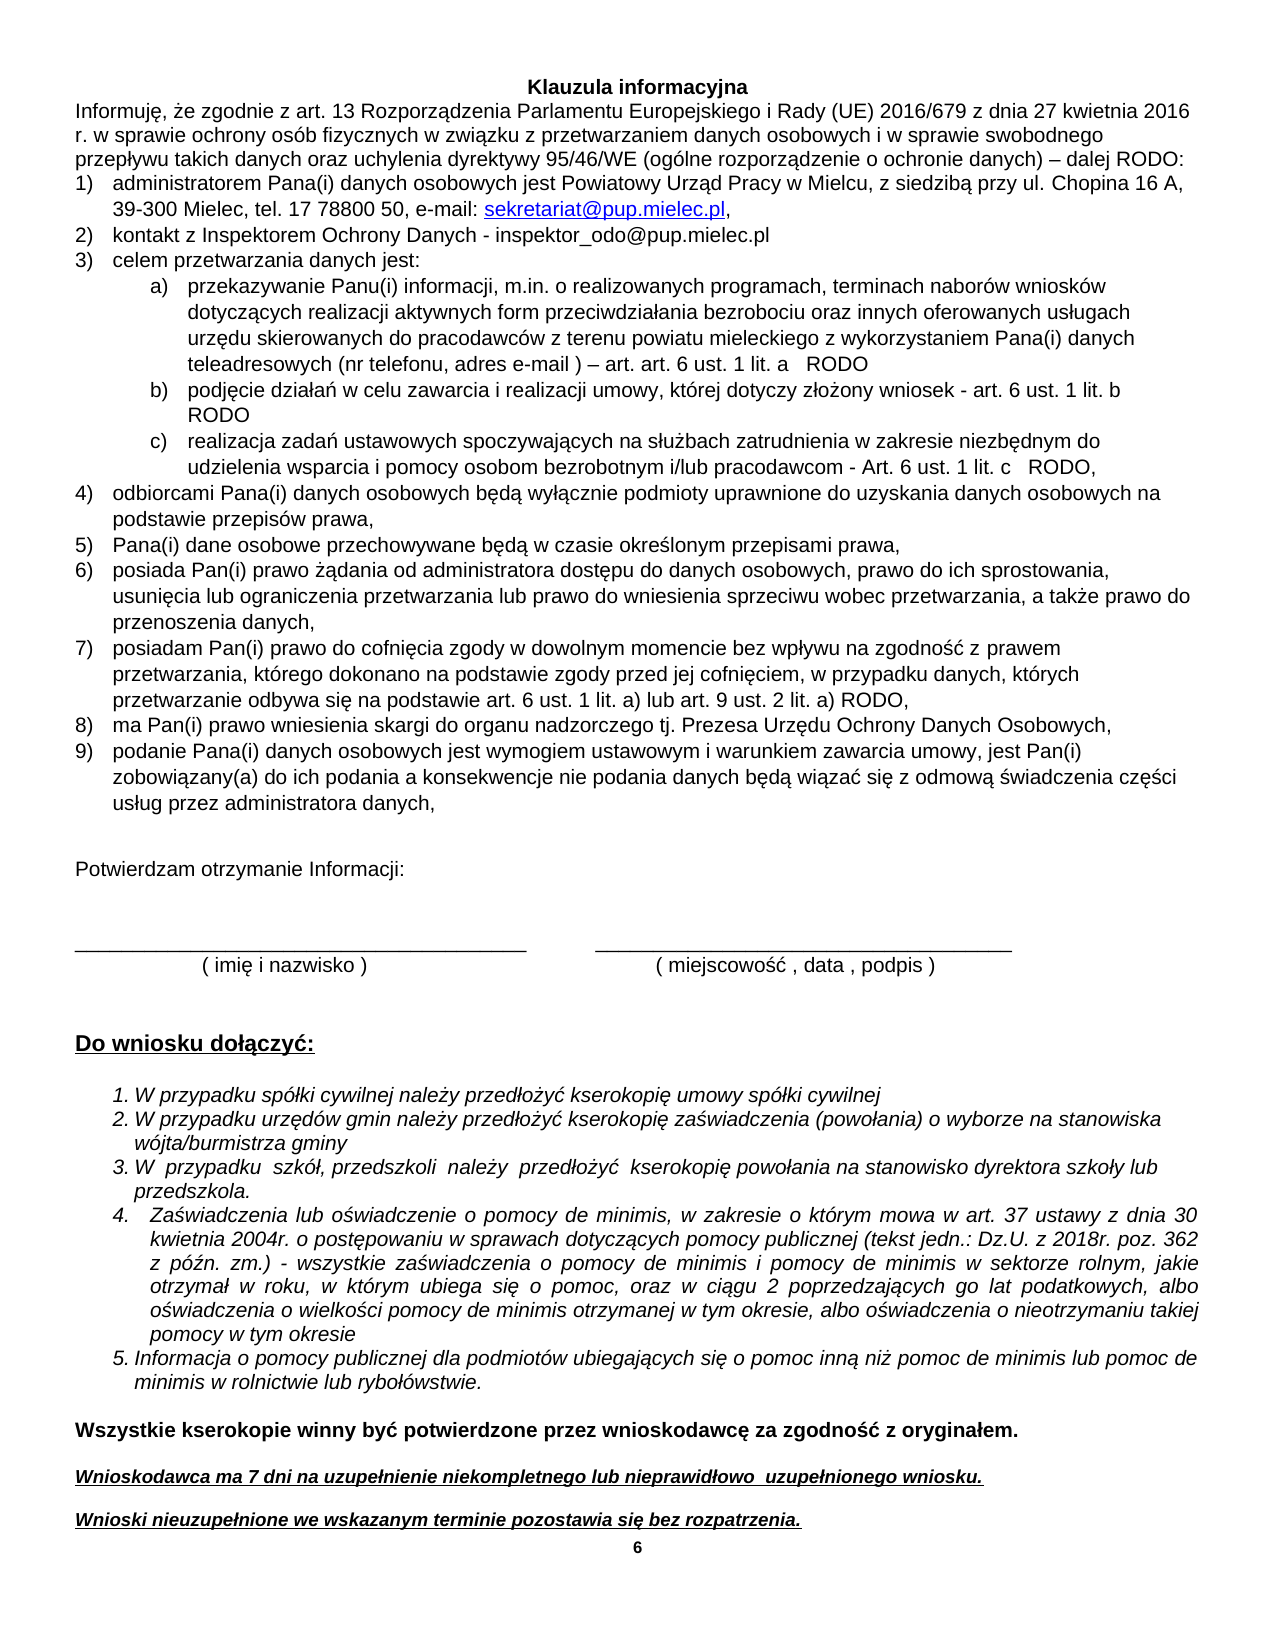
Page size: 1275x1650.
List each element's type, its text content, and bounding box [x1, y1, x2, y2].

list W przypadku urzędów gmin należy przedłożyć kserokopię zaświadczenia (powołania) o wyborze na stanowiska wójta/burmistrza gminy [112, 1107, 1200, 1154]
text Klauzula informacyjna [75, 75, 1200, 99]
list posiada Pan(i) prawo żądania od administratora dostępu do danych osobowych, prawo do ich sprostowania, usunięcia lub ograniczenia przetwarzania lub prawo do wniesienia sprzeciwu wobec przetwarzania, a także prawo do przenoszenia danych, [75, 558, 1200, 634]
list celem przetwarzania danych jest: [75, 248, 1200, 272]
list administratorem Pana(i) danych osobowych jest Powiatowy Urząd Pracy w Mielcu, z siedzibą przy ul. Chopina 16 A, 39-300 Mielec, tel. 17 78800 50, e-mail: sekretariat@pup.mielec.pl, [75, 171, 1200, 221]
list W przypadku szkół, przedszkoli należy przedłożyć kserokopię powołania na stanowisko dyrektora szkoły lub przedszkola. [112, 1154, 1200, 1202]
list ma Pan(i) prawo wniesienia skargi do organu nadzorczego tj. Prezesa Urzędu Ochrony Danych Osobowych, [75, 713, 1200, 737]
list kontakt z Inspektorem Ochrony Danych - inspektor_odo@pup.mielec.pl [75, 222, 1200, 246]
list posiadam Pan(i) prawo do cofnięcia zgody w dowolnym momencie bez wpływu na zgodność z prawem przetwarzania, którego dokonano na podstawie zgody przed jej cofnięciem, w przypadku danych, których przetwarzanie odbywa się na podstawie art. 6 ust. 1 lit. a) lub art. 9 ust. 2 lit. a) RODO, [75, 636, 1200, 711]
text Wnioski nieuzupełnione we wskazanym terminie pozostawia się bez rozpatrzenia. [75, 1509, 1200, 1531]
text Informuję, że zgodnie z art. 13 Rozporządzenia Parlamentu Europejskiego i Rady (UE) 2016/679 z dnia 27 kwietnia 2016 r. w sprawie ochrony osób fizycznych w związku z przetwarzaniem danych osobowych i w sprawie swobodnego przepływu takich danych oraz uchylenia dyrektywy 95/46/WE (ogólne rozporządzenie o ochronie danych) – dalej RODO: [75, 99, 1200, 171]
list Informacja o pomocy publicznej dla podmiotów ubiegających się o pomoc inną niż pomoc de minimis lub pomoc de minimis w rolnictwie lub rybołówstwie. [112, 1346, 1200, 1394]
list podjęcie działań w celu zawarcia i realizacji umowy, której dotyczy złożony wniosek - art. 6 ust. 1 lit. b RODO [150, 377, 1200, 427]
text ( imię i nazwisko ) ( miejscowość , data , podpis ) [75, 953, 1200, 977]
list podanie Pana(i) danych osobowych jest wymogiem ustawowym i warunkiem zawarcia umowy, jest Pan(i) zobowiązany(a) do ich podania a konsekwencje nie podania danych będą wiązać się z odmową świadczenia części usług przez administratora danych, [75, 739, 1200, 815]
text Do wniosku dołączyć: [75, 1030, 1200, 1056]
list odbiorcami Pana(i) danych osobowych będą wyłącznie podmioty uprawnione do uzyskania danych osobowych na podstawie przepisów prawa, [75, 481, 1200, 531]
text Wszystkie kserokopie winny być potwierdzone przez wnioskodawcę za zgodność z oryginałem. [75, 1418, 1200, 1442]
text Potwierdzam otrzymanie Informacji: [75, 857, 1200, 881]
text Wnioskodawca ma 7 dni na uzupełnienie niekompletnego lub nieprawidłowo uzupełnionego wniosku. [75, 1466, 1200, 1487]
list realizacja zadań ustawowych spoczywających na służbach zatrudnienia w zakresie niezbędnym do udzielenia wsparcia i pomocy osobom bezrobotnym i/lub pracodawcom - Art. 6 ust. 1 lit. c RODO, [150, 429, 1200, 479]
list przekazywanie Panu(i) informacji, m.in. o realizowanych programach, terminach naborów wniosków dotyczących realizacji aktywnych form przeciwdziałania bezrobociu oraz innych oferowanych usługach urzędu skierowanych do pracodawców z terenu powiatu mieleckiego z wykorzystaniem Pana(i) danych teleadresowych (nr telefonu, adres e-mail ) – art. art. 6 ust. 1 lit. a RODO [150, 274, 1200, 376]
list Zaświadczenia lub oświadczenie o pomocy de minimis, w zakresie o którym mowa w art. 37 ustawy z dnia 30 kwietnia 2004r. o postępowaniu w sprawach dotyczących pomocy publicznej (tekst jedn.: Dz.U. z 2018r. poz. 362 z późn. zm.) - wszystkie zaświadczenia o pomocy de minimis i pomocy de minimis w sektorze rolnym, jakie otrzymał w roku, w którym ubiega się o pomoc, oraz w ciągu 2 poprzedzających go lat podatkowych, albo oświadczenia o wielkości pomocy de minimis otrzymanej w tym okresie, albo oświadczenia o nieotrzymaniu takiej pomocy w tym okresie [112, 1202, 1200, 1346]
list W przypadku spółki cywilnej należy przedłożyć kserokopię umowy spółki cywilnej [112, 1083, 1200, 1107]
list Pana(i) dane osobowe przechowywane będą w czasie określonym przepisami prawa, [75, 532, 1200, 556]
text _______________________________________ ____________________________________ [75, 929, 1200, 953]
